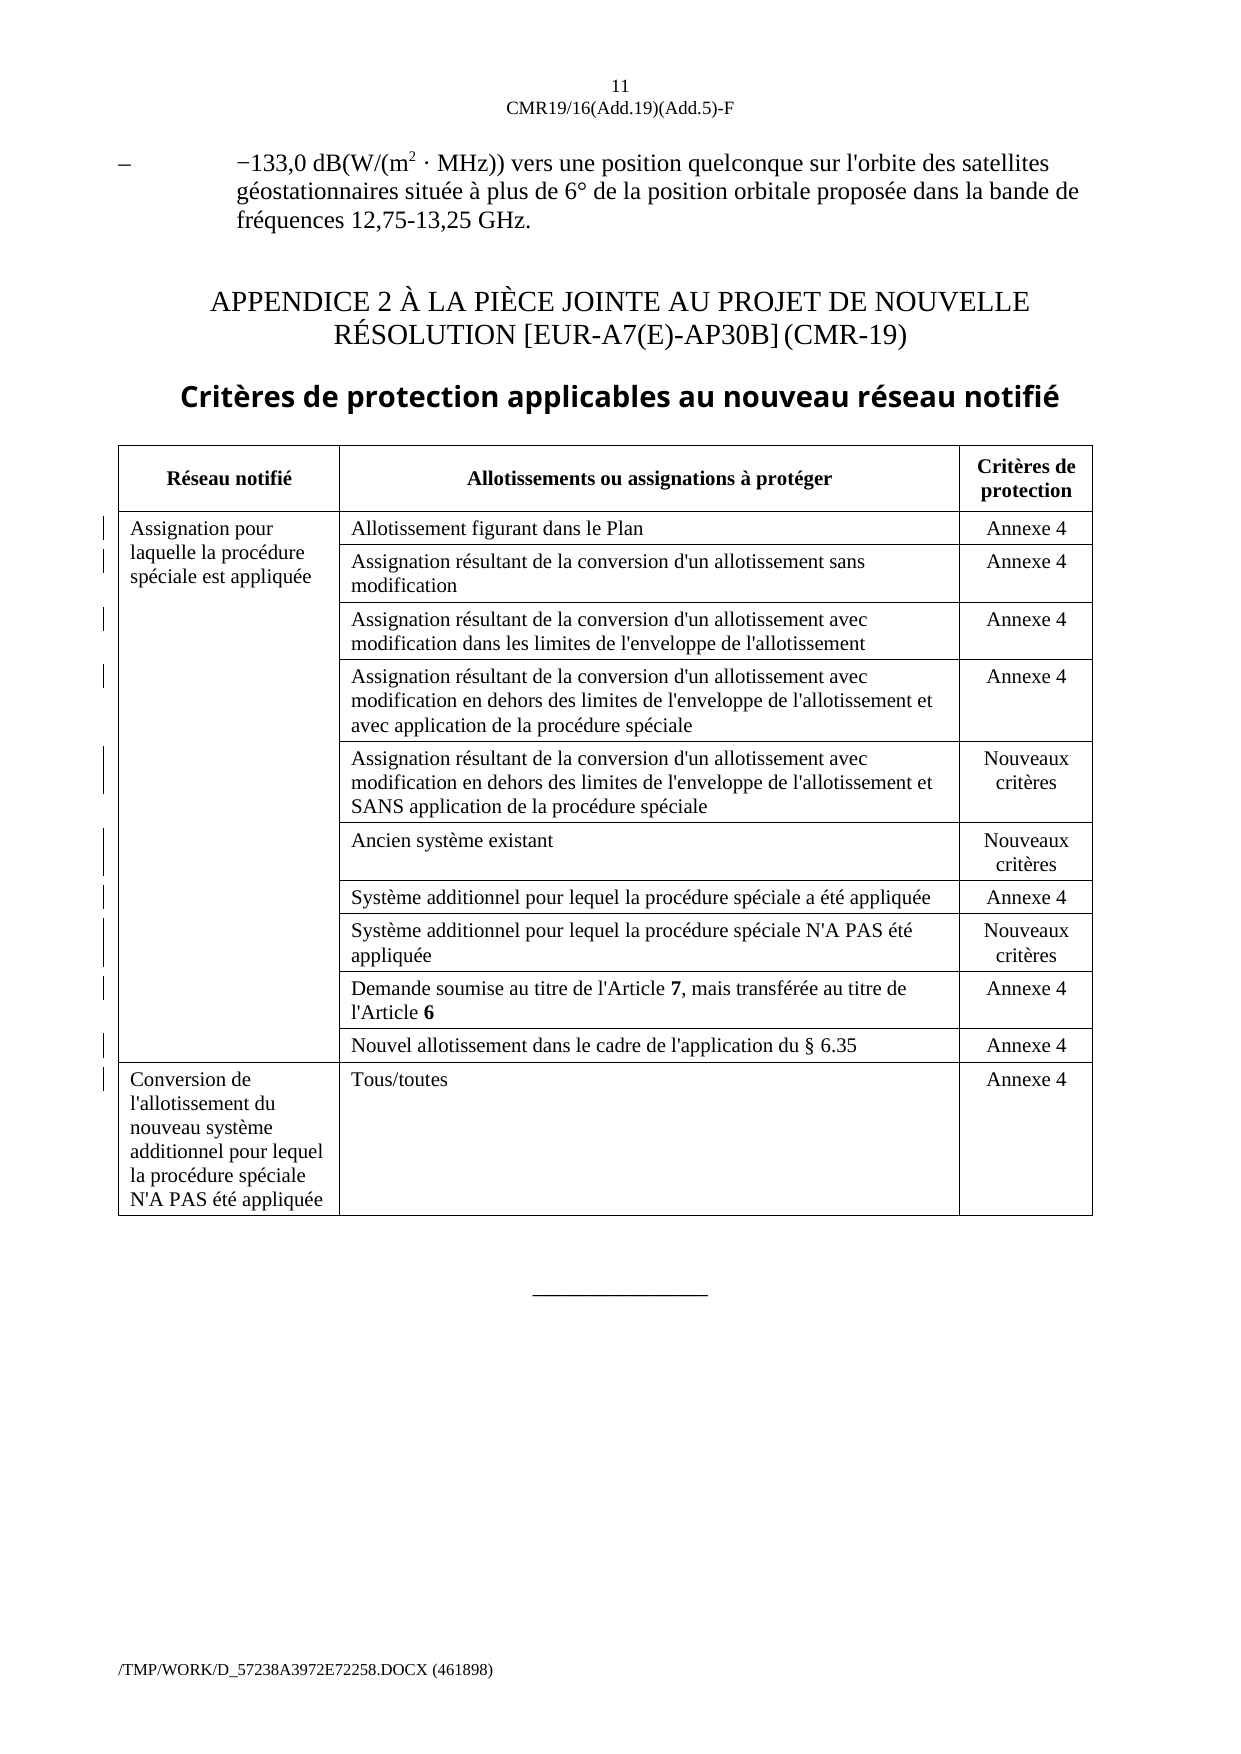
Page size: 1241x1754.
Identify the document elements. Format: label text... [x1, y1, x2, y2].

table_cell Tous/toutes [340, 1063, 959, 1215]
table_cell Nouveaux critères [960, 742, 1092, 822]
table_cell Allotissement figurant dans le Plan [340, 512, 959, 544]
table_cell Système additionnel pour lequel la procédure spéciale a été appliquée [340, 881, 959, 913]
table_header Allotissements ou assignations à protéger [340, 446, 959, 511]
table_cell Conversion de l'allotissement du nouveau système additionnel pour lequel la procédure spéciale N'A PAS été appliquée [119, 1063, 339, 1215]
table_cell Annexe 4 [960, 512, 1092, 544]
table_cell Annexe 4 [960, 603, 1092, 659]
table_cell Annexe 4 [960, 660, 1092, 741]
table_cell Assignation résultant de la conversion d'un allotissement avec modification dans les limites de l'enveloppe de l'allotissement [340, 603, 959, 659]
text appendice 2 à la pièce jointe au projet de nouvelle résolution [EUR-A7(E)-AP30B] (CMR-19) [118, 284, 1122, 351]
title Critères de protection applicables au nouveau réseau notifié [118, 376, 1122, 416]
table_cell Ancien système existant [340, 823, 959, 880]
table_cell Nouveaux critères [960, 914, 1092, 971]
table_cell Annexe 4 [960, 1029, 1092, 1062]
table_cell Assignation résultant de la conversion d'un allotissement sans modification [340, 545, 959, 602]
table_cell Demande soumise au titre de l'Article 7, mais transférée au titre de l'Article 6 [340, 972, 959, 1028]
table_cell Système additionnel pour lequel la procédure spéciale N'A PAS été appliquée [340, 914, 959, 971]
table_cell Annexe 4 [960, 972, 1092, 1028]
table_cell Assignation résultant de la conversion d'un allotissement avec modification en dehors des limites de l'enveloppe de l'allotissement et SANS application de la procédure spéciale [340, 742, 959, 822]
table_cell Annexe 4 [960, 881, 1092, 913]
table_cell Annexe 4 [960, 1063, 1092, 1215]
table_cell Assignation résultant de la conversion d'un allotissement avec modification en dehors des limites de l'enveloppe de l'allotissement et avec application de la procédure spéciale [340, 660, 959, 741]
text – −133,0 dB(W/(m2 · MHz)) vers une position quelconque sur l'orbite des satellites géostationnaires située à plus de 6° de la position orbitale proposée dans la bande de fréquences 12,75-13,25 GHz. [118, 148, 1122, 234]
table_header Réseau notifié [119, 446, 339, 511]
table_header Critères de protection [960, 446, 1092, 511]
table_cell Assignation pour laquelle la procédure spéciale est appliquée [119, 512, 339, 1062]
table_cell Annexe 4 [960, 545, 1092, 602]
table_cell Nouveaux critères [960, 823, 1092, 880]
table_cell Nouvel allotissement dans le cadre de l'application du § 6.35 [340, 1029, 959, 1062]
text ______________ [118, 1270, 1122, 1299]
